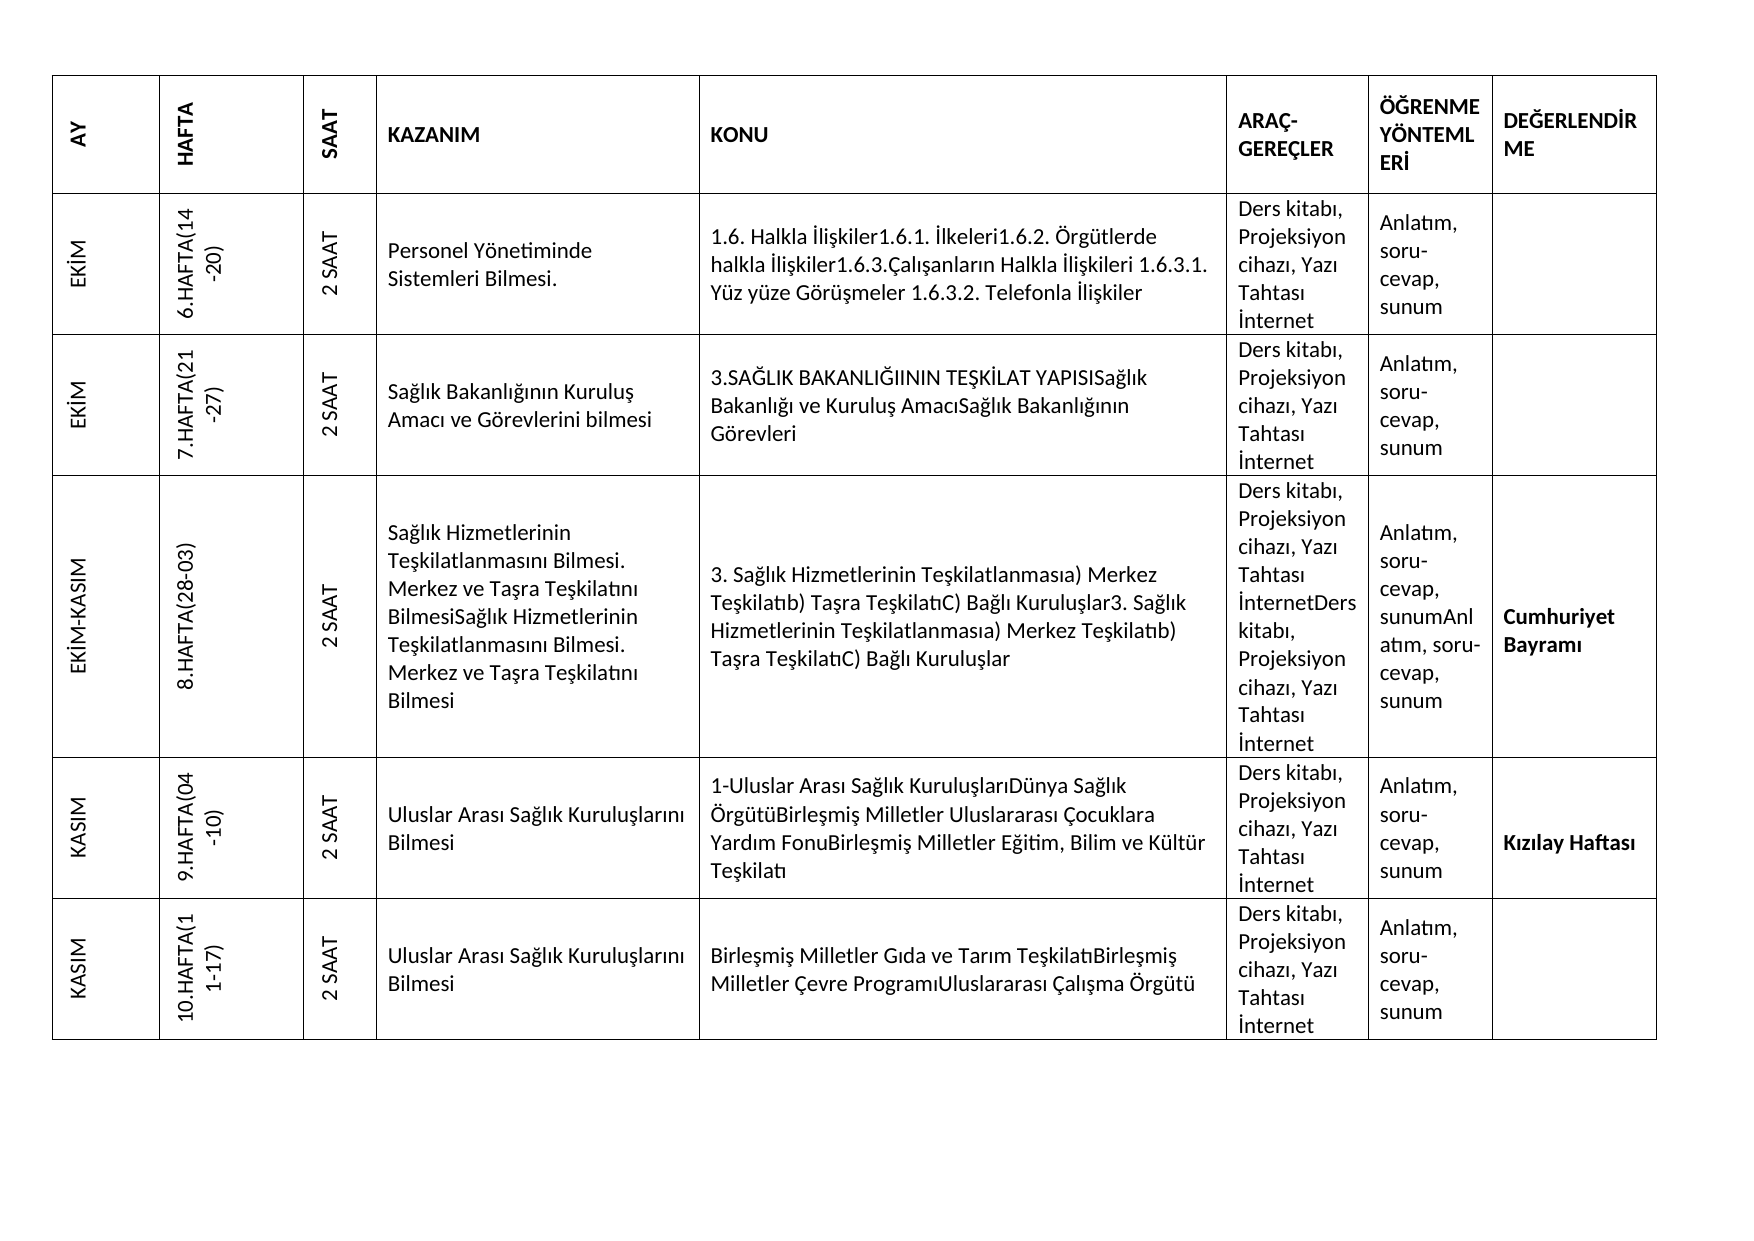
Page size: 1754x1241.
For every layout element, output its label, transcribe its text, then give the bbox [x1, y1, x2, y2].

table_cell 2 SAAT [304, 476, 376, 757]
table_cell Personel Yönetiminde Sistemleri Bilmesi. [377, 194, 699, 334]
table_cell EKİM [53, 335, 159, 475]
table_cell [1493, 899, 1656, 1039]
table_header DEĞERLENDİRME [1493, 76, 1656, 193]
table_cell 2 SAAT [304, 194, 376, 334]
table_cell 10.HAFTA(11-17) [160, 899, 303, 1039]
table_cell Cumhuriyet Bayramı [1493, 476, 1656, 757]
table_cell [1493, 194, 1656, 334]
table_cell Birleşmiş Milletler Gıda ve Tarım TeşkilatıBirleşmiş Milletler Çevre ProgramıUluslararası Çalışma Örgütü [700, 899, 1226, 1039]
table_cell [1227, 899, 1368, 1039]
table_cell Anlatım, soru-cevap, sunum [1369, 335, 1492, 475]
table_cell Anlatım, soru-cevap, sunumAnlatım, soru-cevap, sunum [1369, 476, 1492, 757]
table_cell 1-Uluslar Arası Sağlık KuruluşlarıDünya Sağlık ÖrgütüBirleşmiş Milletler Uluslararası Çocuklara Yardım FonuBirleşmiş Milletler Eğitim, Bilim ve Kültür Teşkilatı [700, 758, 1226, 898]
table_cell 6.HAFTA(14-20) [160, 194, 303, 334]
table_cell 2 SAAT [304, 335, 376, 475]
table_cell KASIM [53, 758, 159, 898]
table_header KONU [700, 76, 1226, 193]
table_cell EKİM [53, 194, 159, 334]
table_cell EKİM-KASIM [53, 476, 159, 757]
table_cell Uluslar Arası Sağlık Kuruluşlarını Bilmesi [377, 758, 699, 898]
table_header ÖĞRENME YÖNTEMLERİ [1369, 76, 1492, 193]
table_header HAFTA [160, 76, 303, 193]
table_cell Kızılay Haftası [1493, 758, 1656, 898]
table_cell Anlatım, soru-cevap, sunum [1369, 899, 1492, 1039]
table_header AY [53, 76, 159, 193]
table_cell 3.SAĞLIK BAKANLIĞIININ TEŞKİLAT YAPISISağlık Bakanlığı ve Kuruluş AmacıSağlık Bakanlığının Görevleri [700, 335, 1226, 475]
table_cell 8.HAFTA(28-03) [160, 476, 303, 757]
table_cell 9.HAFTA(04-10) [160, 758, 303, 898]
table_cell Anlatım, soru-cevap, sunum [1369, 758, 1492, 898]
table_cell Sağlık Bakanlığının Kuruluş Amacı ve Görevlerini bilmesi [377, 335, 699, 475]
table_cell 3. Sağlık Hizmetlerinin Teşkilatlanmasıa) Merkez Teşkilatıb) Taşra TeşkilatıC) Bağlı Kuruluşlar3. Sağlık Hizmetlerinin Teşkilatlanmasıa) Merkez Teşkilatıb) Taşra TeşkilatıC) Bağlı Kuruluşlar [700, 476, 1226, 757]
table_header KAZANIM [377, 76, 699, 193]
table_cell Uluslar Arası Sağlık Kuruluşlarını Bilmesi [377, 899, 699, 1039]
table_cell Sağlık Hizmetlerinin Teşkilatlanmasını Bilmesi. Merkez ve Taşra Teşkilatını BilmesiSağlık Hizmetlerinin Teşkilatlanmasını Bilmesi. Merkez ve Taşra Teşkilatını Bilmesi [377, 476, 699, 757]
table_cell [1493, 335, 1656, 475]
table_cell Ders kitabı, Projeksiyon cihazı, Yazı Tahtası İnternet [1227, 335, 1368, 475]
table_header ARAÇ-GEREÇLER [1227, 76, 1368, 193]
table_cell 2 SAAT [304, 758, 376, 898]
table_cell Ders kitabı, Projeksiyon cihazı, Yazı Tahtası İnternetDers kitabı, Projeksiyon cihazı, Yazı Tahtası İnternet [1227, 476, 1368, 757]
table_header SAAT [304, 76, 376, 193]
table_cell 1.6. Halkla İlişkiler1.6.1. İlkeleri1.6.2. Örgütlerde halkla İlişkiler1.6.3.Çalışanların Halkla İlişkileri 1.6.3.1. Yüz yüze Görüşmeler 1.6.3.2. Telefonla İlişkiler [700, 194, 1226, 334]
table_cell Ders kitabı, Projeksiyon cihazı, Yazı Tahtası İnternet [1227, 758, 1368, 898]
table_cell Anlatım, soru-cevap, sunum [1369, 194, 1492, 334]
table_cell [1227, 194, 1368, 334]
table_cell 7.HAFTA(21-27) [160, 335, 303, 475]
table_cell 2 SAAT [304, 899, 376, 1039]
table_cell KASIM [53, 899, 159, 1039]
